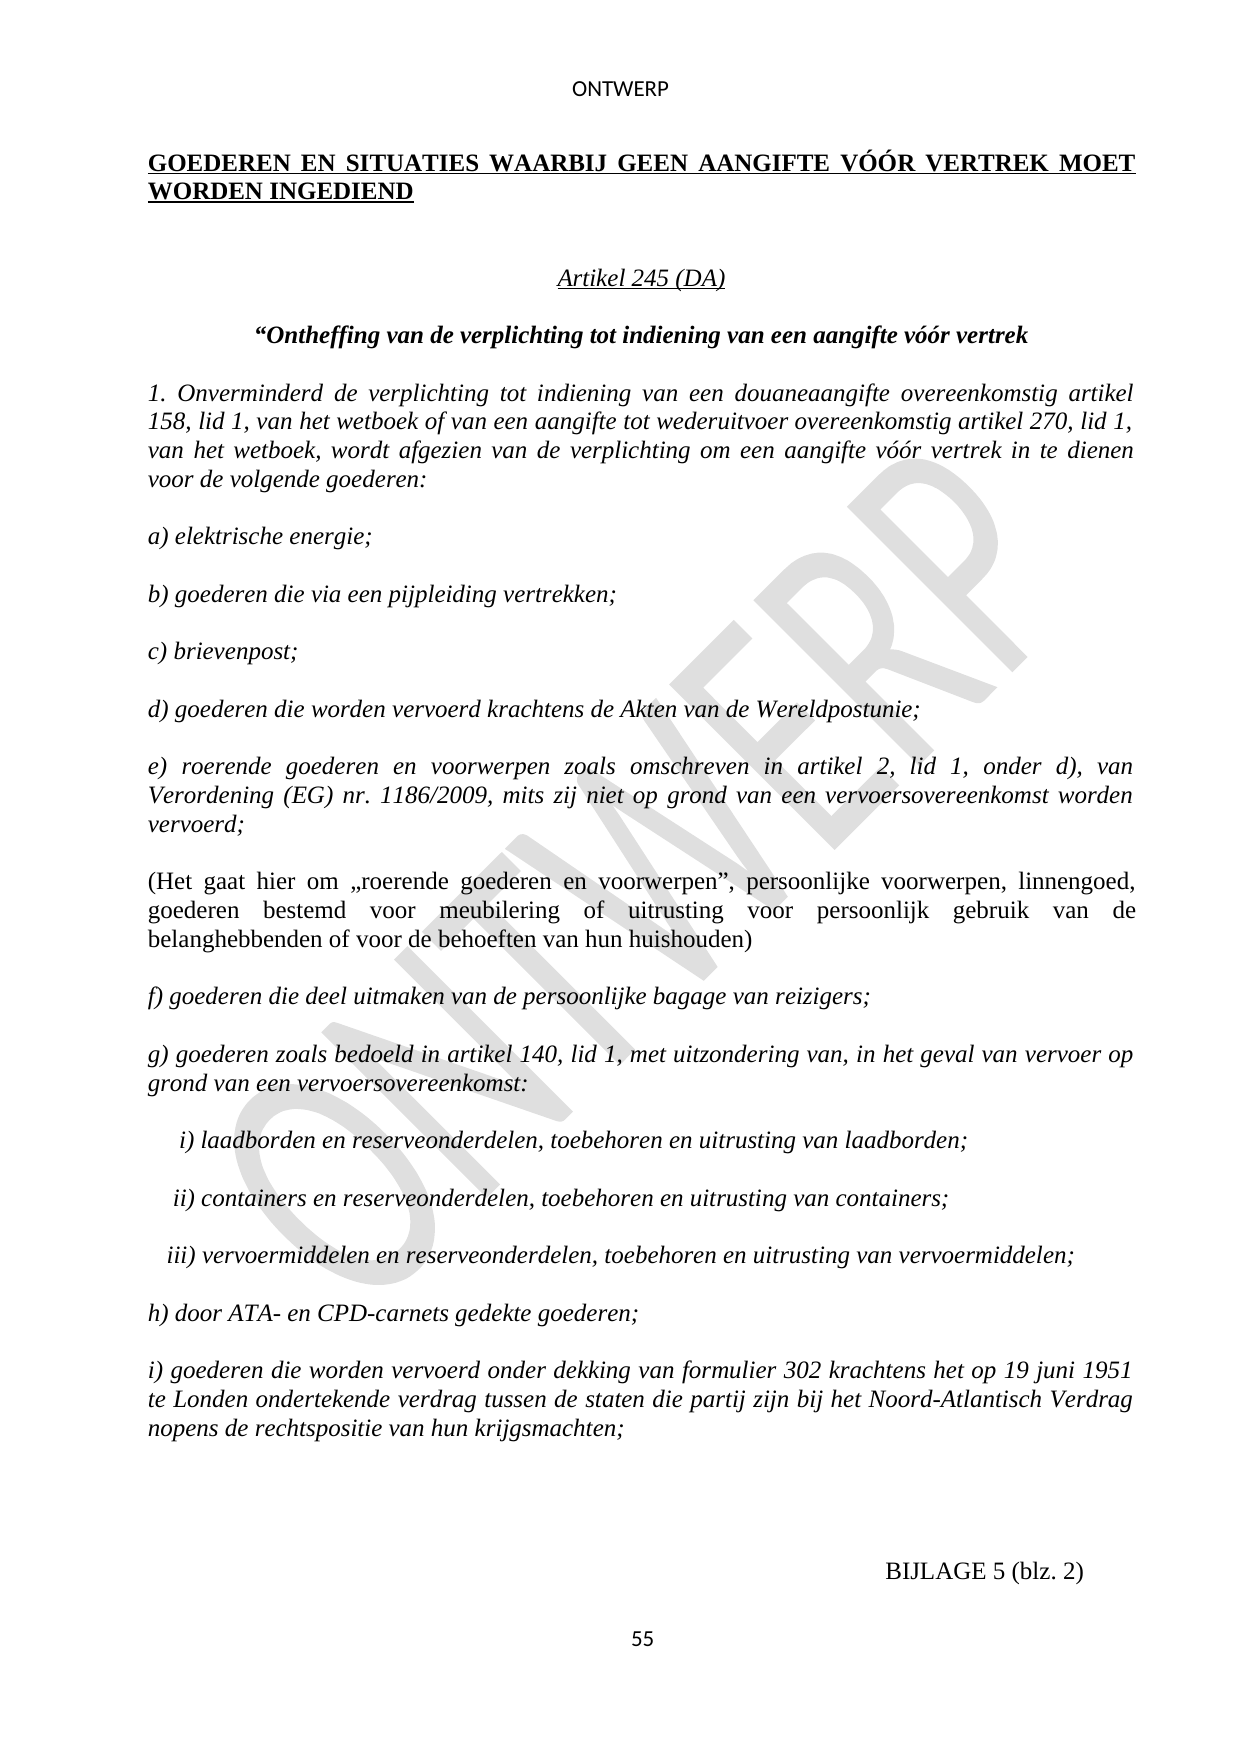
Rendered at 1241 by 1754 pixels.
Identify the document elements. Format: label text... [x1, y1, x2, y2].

text a) elektrische energie; [148, 521, 1137, 550]
text c) brievenpost; [148, 636, 1137, 665]
text b) goederen die via een pijpleiding vertrekken; [148, 579, 1137, 608]
text Artikel 245 (DA) [148, 263, 1137, 291]
text f) goederen die deel uitmaken van de persoonlijke bagage van reizigers; [148, 981, 1137, 1010]
text BIJLAGE 5 (blz. 2) [148, 1556, 1137, 1585]
text (Het gaat hier om „roerende goederen en voorwerpen”, persoonlijke voorwerpen, linnengoed, goederen bestemd voor meubilering of uitrusting voor persoonlijk gebruik van de belanghebbenden of voor de behoeften van hun huishouden) [148, 866, 1137, 953]
text i) laadborden en reserveonderdelen, toebehoren en uitrusting van laadborden; [148, 1125, 1137, 1154]
text h) door ATA- en CPD-carnets gedekte goederen; [148, 1298, 1137, 1326]
text e) roerende goederen en voorwerpen zoals omschreven in artikel 2, lid 1, onder d), van Verordening (EG) nr. 1186/2009, mits zij niet op grond van een vervoersovereenkomst worden vervoerd; [148, 751, 1137, 838]
text “Ontheffing van de verplichting tot indiening van een aangifte vóór vertrek [148, 320, 1137, 349]
text g) goederen zoals bedoeld in artikel 140, lid 1, met uitzondering van, in het geval van vervoer op grond van een vervoersovereenkomst: [148, 1039, 1137, 1096]
text iii) vervoermiddelen en reserveonderdelen, toebehoren en uitrusting van vervoermiddelen; [148, 1240, 1137, 1269]
text d) goederen die worden vervoerd krachtens de Akten van de Wereldpostunie; [148, 694, 1137, 723]
text 1. Onverminderd de verplichting tot indiening van een douaneaangifte overeenkomstig artikel 158, lid 1, van het wetboek of van een aangifte tot wederuitvoer overeenkomstig artikel 270, lid 1, van het wetboek, wordt afgezien van de verplichting om een aangifte vóór vertrek in te dienen voor de volgende goederen: [148, 378, 1137, 493]
text ii) containers en reserveonderdelen, toebehoren en uitrusting van containers; [148, 1183, 1137, 1211]
text i) goederen die worden vervoerd onder dekking van formulier 302 krachtens het op 19 juni 1951 te Londen ondertekende verdrag tussen de staten die partij zijn bij het Noord-Atlantisch Verdrag nopens de rechtspositie van hun krijgsmachten; [148, 1355, 1137, 1441]
text GOEDEREN EN SITUATIES WAARBIJ GEEN AANGIFTE VÓÓR VERTREK MOET WORDEN INGEDIEND [148, 148, 1137, 205]
